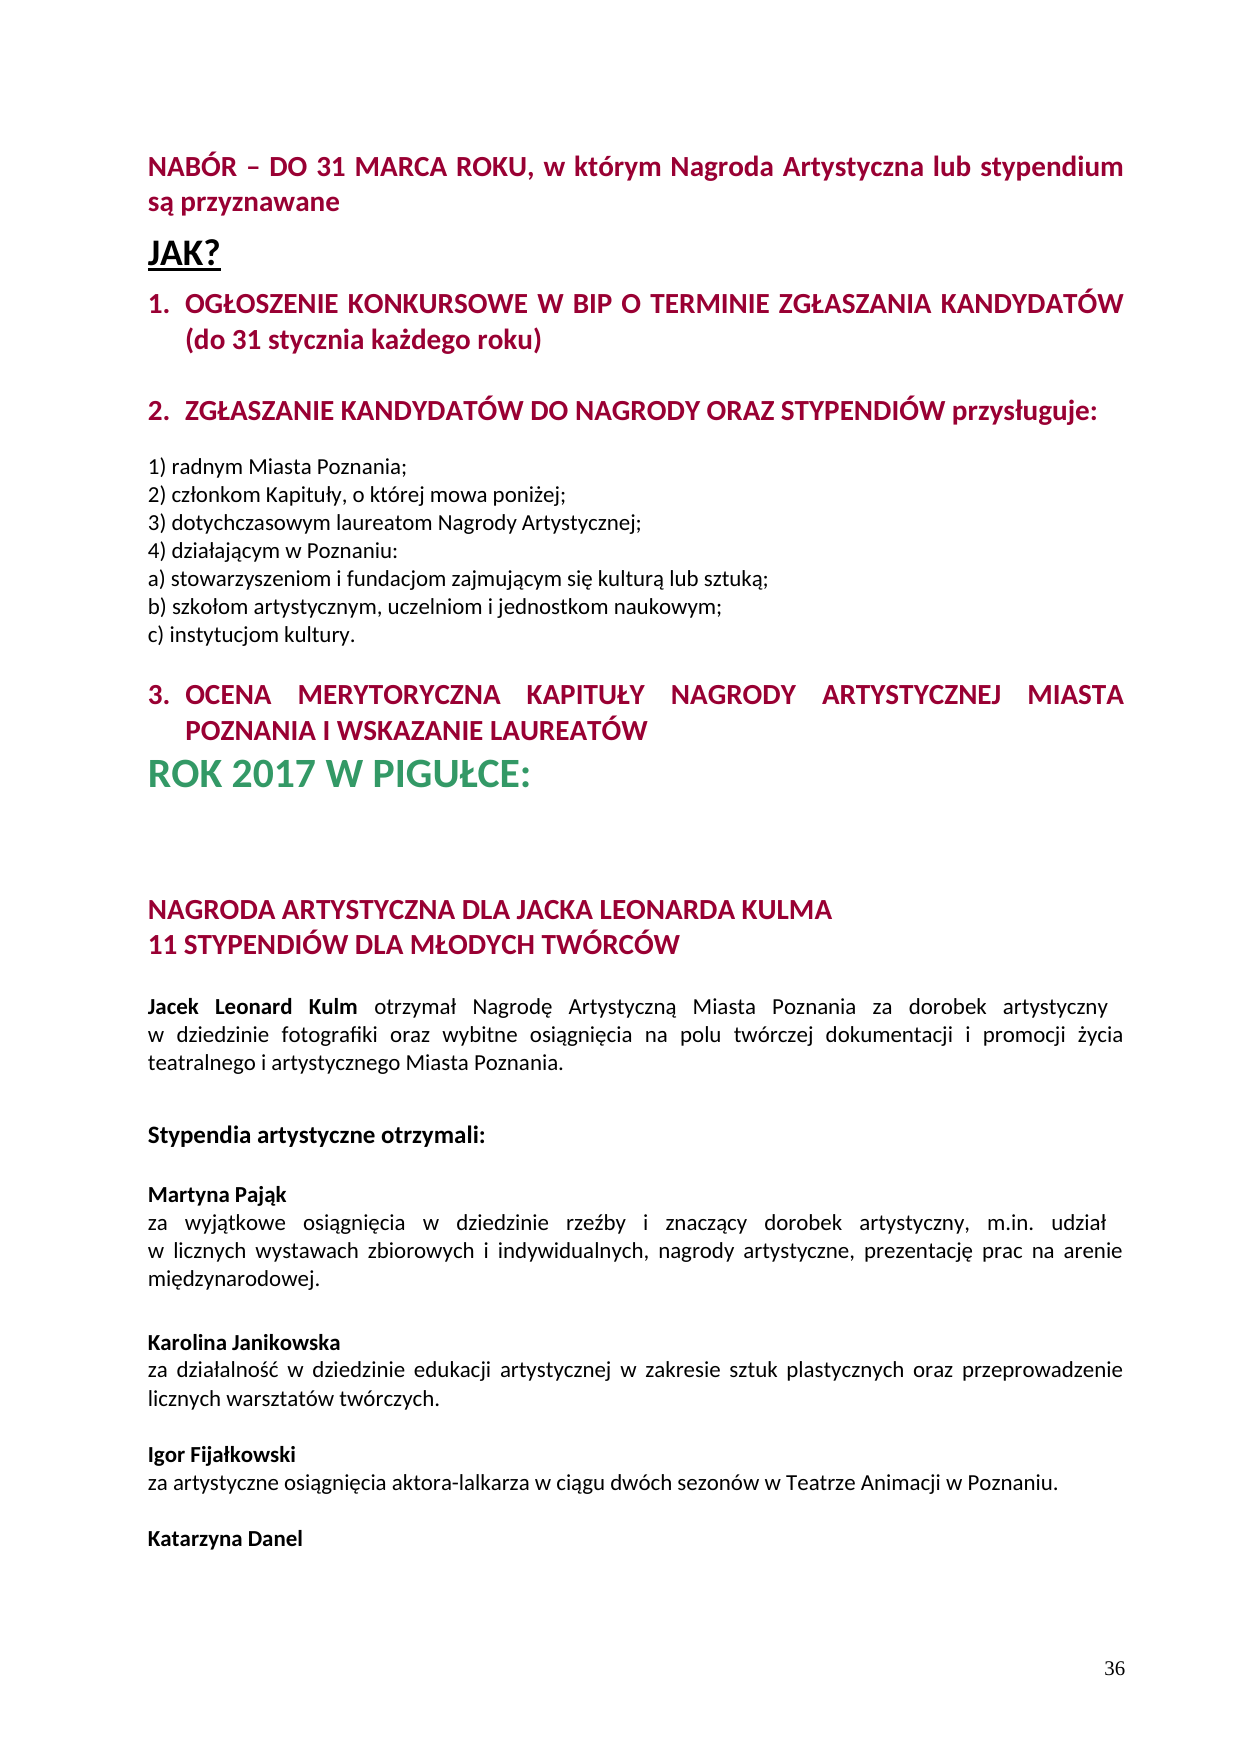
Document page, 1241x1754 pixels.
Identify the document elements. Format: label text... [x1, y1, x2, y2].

text za działalność w dziedzinie edukacji artystycznej w zakresie sztuk plastycznych oraz przeprowadzenie licznych warsztatów twórczych. [148, 1356, 1125, 1412]
text c) instytucjom kultury. [148, 620, 1125, 648]
text ROK 2017 W PIGUŁCE: [148, 747, 1125, 798]
text 11 STYPENDIÓW DLA MŁODYCH TWÓRCÓW [148, 926, 1125, 962]
text 3) dotychczasowym laureatom Nagrody Artystycznej; [148, 508, 1125, 536]
text za artystyczne osiągnięcia aktora-lalkarza w ciągu dwóch sezonów w Teatrze Animacji w Poznaniu. [148, 1468, 1125, 1496]
list OGŁOSZENIE KONKURSOWE W BIP O TERMINIE ZGŁASZANIA KANDYDATÓW (do 31 stycznia każdego roku) [148, 286, 1125, 357]
text NABÓR – DO 31 MARCA ROKU, w którym Nagroda Artystyczna lub stypendium są przyznawane [148, 148, 1125, 219]
text b) szkołom artystycznym, uczelniom i jednostkom naukowym; [148, 592, 1125, 620]
list OCENA MERYTORYCZNA KAPITUŁY NAGRODY ARTYSTYCZNEJ MIASTA POZNANIA I WSKAZANIE LAUREATÓW [148, 676, 1125, 747]
text Katarzyna Danel [148, 1524, 1125, 1552]
text 1) radnym Miasta Poznania; [148, 452, 1125, 480]
text Karolina Janikowska [148, 1328, 1125, 1356]
text za wyjątkowe osiągnięcia w dziedzinie rzeźby i znaczący dorobek artystyczny, m.in. udział w licznych wystawach zbiorowych i indywidualnych, nagrody artystyczne, prezentację prac na arenie międzynarodowej. [148, 1208, 1125, 1292]
text a) stowarzyszeniom i fundacjom zajmującym się kulturą lub sztuką; [148, 564, 1125, 592]
text 4) działającym w Poznaniu: [148, 536, 1125, 564]
text 2) członkom Kapituły, o której mowa poniżej; [148, 480, 1125, 508]
text Martyna Pająk [148, 1180, 1125, 1208]
text Jacek Leonard Kulm otrzymał Nagrodę Artystyczną Miasta Poznania za dorobek artystyczny w dziedzinie fotografiki oraz wybitne osiągnięcia na polu twórczej dokumentacji i promocji życia teatralnego i artystycznego Miasta Poznania. [148, 992, 1125, 1077]
text Igor Fijałkowski [148, 1440, 1125, 1468]
text NAGRODA ARTYSTYCZNA DLA JACKA LEONARDA KULMA [148, 891, 1125, 926]
text JAK? [148, 229, 1125, 275]
list ZGŁASZANIE KANDYDATÓW DO NAGRODY ORAZ STYPENDIÓW przysługuje: [148, 392, 1125, 428]
text Stypendia artystyczne otrzymali: [148, 1119, 1125, 1149]
